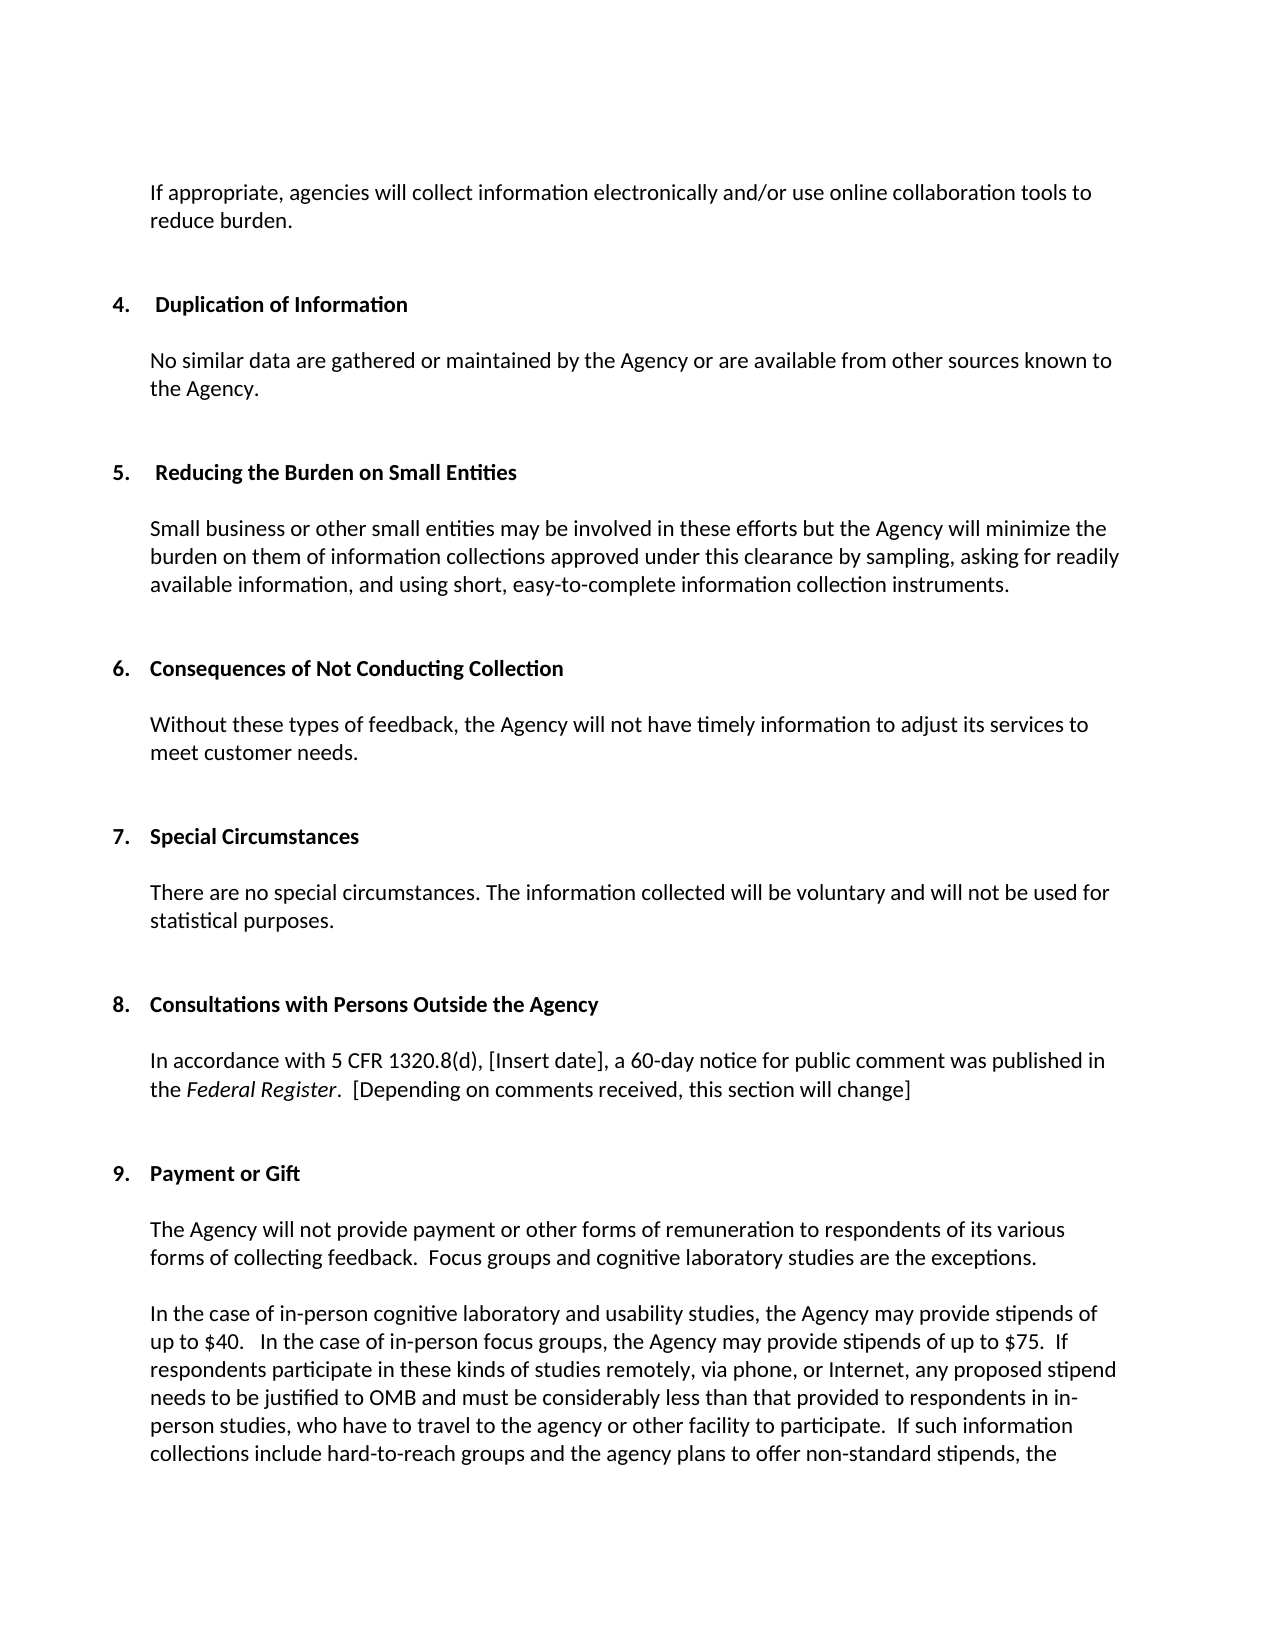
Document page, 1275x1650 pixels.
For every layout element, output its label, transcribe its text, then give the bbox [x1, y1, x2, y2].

list Consultations with Persons Outside the Agency [112, 991, 1125, 1019]
list Payment or Gift [112, 1159, 1125, 1187]
list Consequences of Not Conducting Collection [112, 654, 1125, 682]
list Reducing the Burden on Small Entities [112, 458, 1125, 486]
text Without these types of feedback, the Agency will not have timely information to adjust its services to meet customer needs. [150, 710, 1125, 766]
text No similar data are gathered or maintained by the Agency or are available from other sources known to the Agency. [150, 346, 1125, 402]
text The Agency will not provide payment or other forms of remuneration to respondents of its various forms of collecting feedback. Focus groups and cognitive laboratory studies are the exceptions. [150, 1215, 1125, 1271]
text Small business or other small entities may be involved in these efforts but the Agency will minimize the burden on them of information collections approved under this clearance by sampling, asking for readily available information, and using short, easy-to-complete information collection instruments. [150, 514, 1125, 598]
text There are no special circumstances. The information collected will be voluntary and will not be used for statistical purposes. [150, 878, 1125, 934]
text In accordance with 5 CFR 1320.8(d), [Insert date], a 60-day notice for public comment was published in the Federal Register. [Depending on comments received, this section will change] [150, 1047, 1125, 1103]
list Special Circumstances [112, 822, 1125, 851]
list Duplication of Information [112, 290, 1125, 318]
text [150, 1299, 1125, 1467]
text If appropriate, agencies will collect information electronically and/or use online collaboration tools to reduce burden. [150, 178, 1125, 234]
